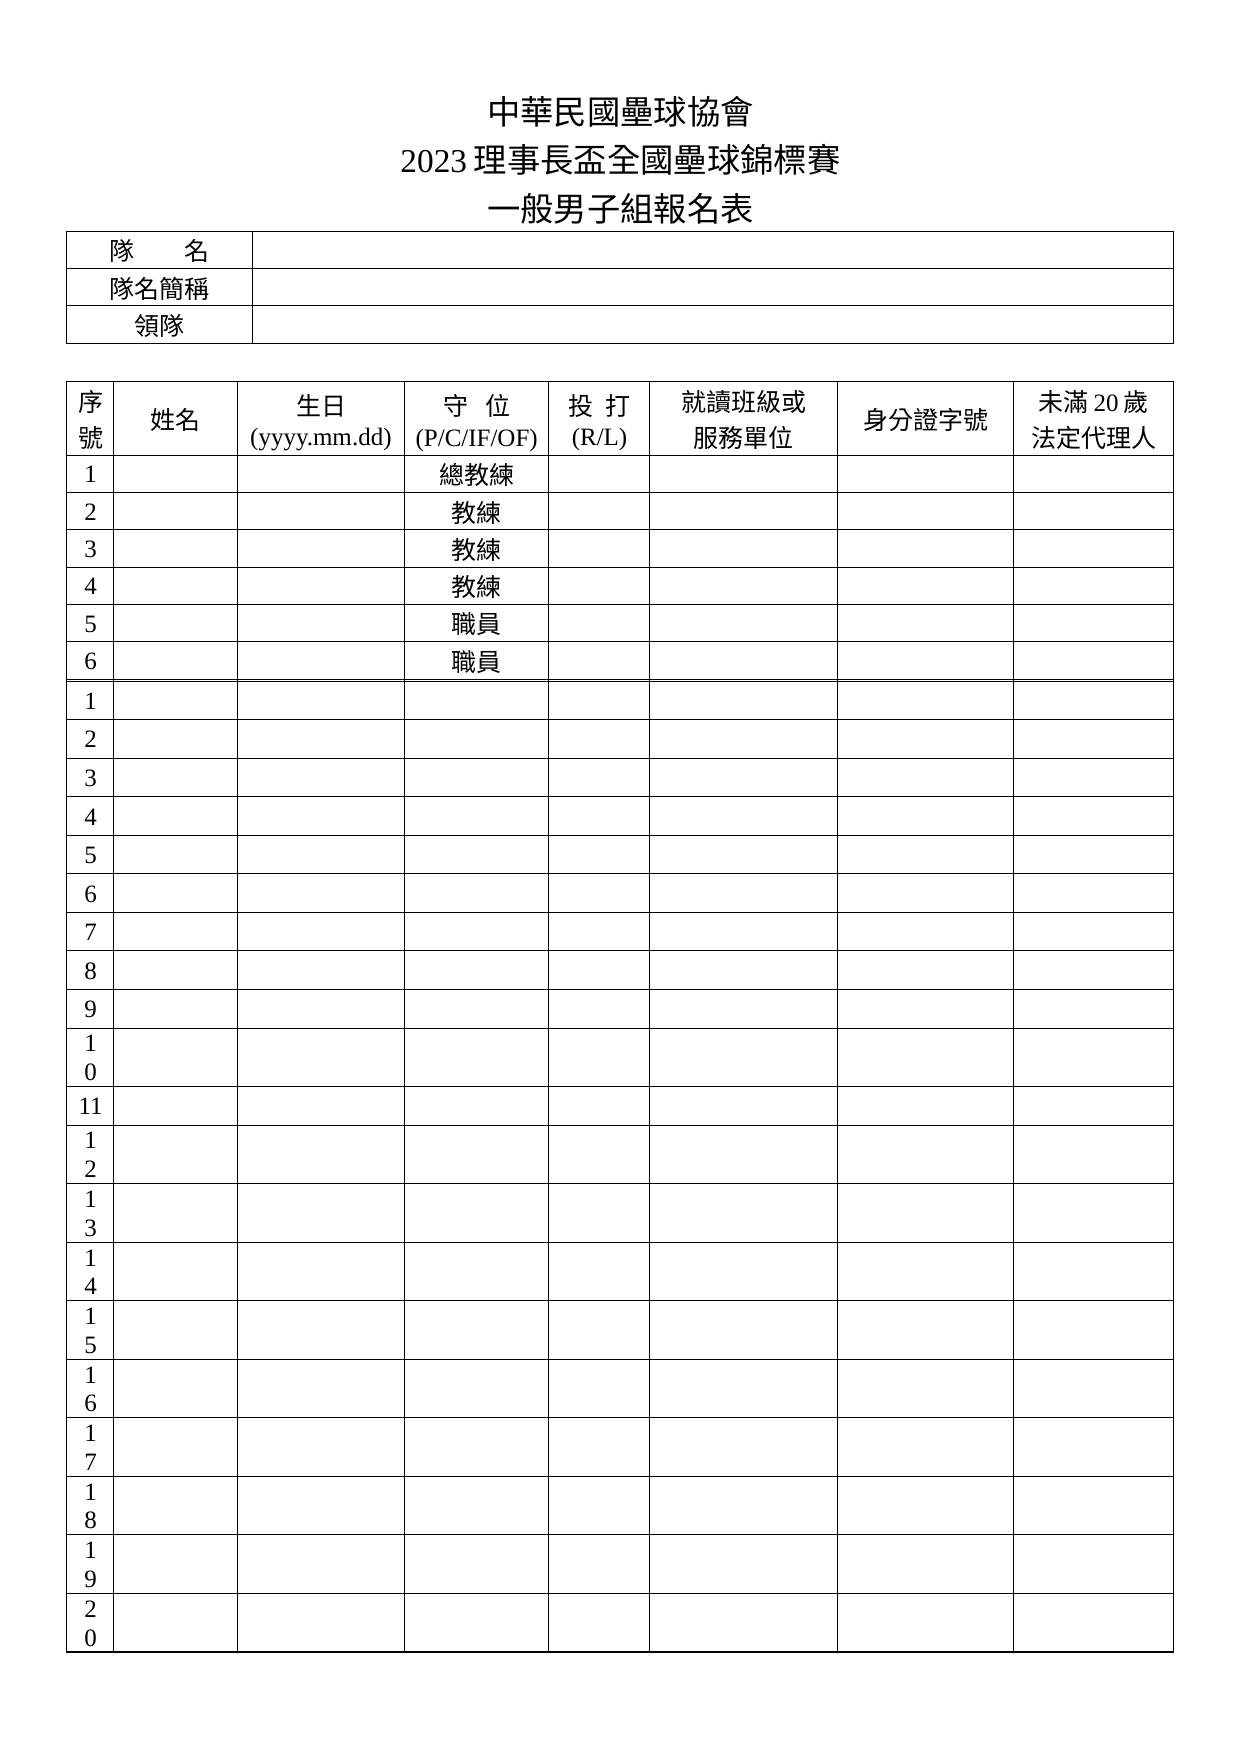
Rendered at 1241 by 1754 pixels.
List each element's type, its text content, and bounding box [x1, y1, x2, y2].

table_cell 19 [67, 1535, 113, 1593]
table_cell [114, 1477, 237, 1534]
table_cell [838, 836, 1013, 873]
table_cell [838, 1184, 1013, 1242]
table_cell [1014, 1594, 1173, 1651]
table_cell 18 [67, 1477, 113, 1534]
table_cell [650, 1029, 837, 1086]
table_cell [549, 1126, 649, 1183]
table_header 序號 [67, 382, 113, 455]
table_cell [838, 1360, 1013, 1417]
table_cell [1014, 682, 1173, 719]
table_cell [238, 1594, 404, 1651]
table_cell [1014, 1126, 1173, 1183]
table_cell [838, 1087, 1013, 1124]
table_cell [650, 1360, 837, 1417]
table_cell [1014, 1087, 1173, 1124]
table_cell 4 [67, 797, 113, 835]
table_cell [650, 605, 837, 641]
table_cell [1014, 642, 1173, 678]
table_cell [405, 1301, 548, 1359]
table_cell [549, 1087, 649, 1124]
table_cell [650, 1301, 837, 1359]
table_cell [1014, 836, 1173, 873]
table_cell [838, 874, 1013, 912]
table_cell [405, 951, 548, 989]
table_cell [114, 1360, 237, 1417]
table_cell [114, 1243, 237, 1300]
table_cell [549, 990, 649, 1027]
table_cell 15 [67, 1301, 113, 1359]
table_cell 7 [67, 913, 113, 950]
table_cell [1014, 456, 1173, 492]
table_cell [650, 1477, 837, 1534]
table_cell [238, 720, 404, 758]
table_header 就讀班級或 服務單位 [650, 382, 837, 455]
table_cell [238, 1243, 404, 1300]
table_cell 9 [67, 990, 113, 1027]
table_cell [650, 951, 837, 989]
table_cell [549, 1301, 649, 1359]
table_cell [1014, 913, 1173, 950]
table_cell 1 [67, 682, 113, 719]
table_cell [650, 493, 837, 529]
table_cell [838, 1243, 1013, 1300]
table_cell [1014, 568, 1173, 604]
table_cell 5 [67, 605, 113, 641]
table_cell 4 [67, 568, 113, 604]
table_cell [405, 759, 548, 796]
table_header 身分證字號 [838, 382, 1013, 455]
table_cell [405, 682, 548, 719]
table_cell [838, 1535, 1013, 1593]
table_cell [838, 456, 1013, 492]
table_cell [114, 1301, 237, 1359]
table_cell [405, 836, 548, 873]
table_cell [238, 1126, 404, 1183]
table_cell 14 [67, 1243, 113, 1300]
table_cell [838, 797, 1013, 835]
table_cell [838, 951, 1013, 989]
table_header [253, 232, 1173, 268]
table_cell [838, 1029, 1013, 1086]
table_cell [1014, 1243, 1173, 1300]
table_cell [650, 456, 837, 492]
table_cell [238, 1360, 404, 1417]
table_cell [549, 951, 649, 989]
table_cell [405, 1418, 548, 1476]
table_cell [114, 836, 237, 873]
table_cell 13 [67, 1184, 113, 1242]
table_cell [650, 1184, 837, 1242]
table_cell [1014, 1535, 1173, 1593]
table_cell [114, 913, 237, 950]
table_cell [549, 797, 649, 835]
table_cell [405, 1360, 548, 1417]
table_cell [549, 605, 649, 641]
table_cell 教練 [405, 568, 548, 604]
table_cell [1014, 1418, 1173, 1476]
table_cell [838, 1301, 1013, 1359]
table_cell [1014, 720, 1173, 758]
table_cell [838, 720, 1013, 758]
table_cell [650, 568, 837, 604]
table_cell 職員 [405, 605, 548, 641]
table_cell [114, 720, 237, 758]
table_cell 2 [67, 720, 113, 758]
table_cell [238, 836, 404, 873]
table_cell 總教練 [405, 456, 548, 492]
table_cell [549, 913, 649, 950]
table_cell [405, 720, 548, 758]
table_cell [838, 493, 1013, 529]
table_cell [549, 720, 649, 758]
table_cell [838, 642, 1013, 678]
table_cell 3 [67, 759, 113, 796]
table_cell [253, 306, 1173, 343]
table_cell [838, 759, 1013, 796]
text 一般男子組報名表 [75, 182, 1165, 231]
table_cell [838, 605, 1013, 641]
table_cell [1014, 1301, 1173, 1359]
table_cell [549, 568, 649, 604]
table_cell [838, 913, 1013, 950]
table_cell [1014, 493, 1173, 529]
table_cell [114, 1594, 237, 1651]
text 2023理事長盃全國壘球錦標賽 [75, 134, 1165, 182]
table_cell 12 [67, 1126, 113, 1183]
table_cell [650, 720, 837, 758]
table_cell [650, 1087, 837, 1124]
table_cell 教練 [405, 493, 548, 529]
table_cell [405, 1243, 548, 1300]
table_cell [114, 874, 237, 912]
table_cell [114, 456, 237, 492]
table_cell [253, 269, 1173, 305]
table_cell [114, 1029, 237, 1086]
table_cell 11 [67, 1087, 113, 1124]
table_cell [650, 1535, 837, 1593]
table_cell [238, 913, 404, 950]
table_cell [238, 759, 404, 796]
table_cell [1014, 797, 1173, 835]
table_cell [238, 1029, 404, 1086]
table_cell [549, 493, 649, 529]
table_cell [114, 759, 237, 796]
table_cell [838, 568, 1013, 604]
table_cell [650, 1243, 837, 1300]
table_cell [238, 1418, 404, 1476]
table_cell [238, 797, 404, 835]
table_cell [1014, 990, 1173, 1027]
table_cell [650, 1418, 837, 1476]
table_header 隊 名 [67, 232, 252, 268]
table_cell [1014, 759, 1173, 796]
table_cell [650, 1126, 837, 1183]
table_cell [549, 1477, 649, 1534]
table_cell [1014, 1184, 1173, 1242]
table_cell [405, 1184, 548, 1242]
table_cell [114, 642, 237, 678]
table_cell [238, 605, 404, 641]
table_cell [650, 642, 837, 678]
table_cell [838, 1126, 1013, 1183]
table_cell [549, 1594, 649, 1651]
table_cell [650, 874, 837, 912]
table_cell [1014, 1477, 1173, 1534]
table_cell [238, 1184, 404, 1242]
table_cell [650, 836, 837, 873]
table_cell [114, 797, 237, 835]
table_cell [238, 530, 404, 567]
table_cell [1014, 1360, 1173, 1417]
table_cell [114, 990, 237, 1027]
table_cell [838, 1477, 1013, 1534]
table_cell [838, 1594, 1013, 1651]
table_cell [549, 836, 649, 873]
table_cell [114, 493, 237, 529]
table_cell [838, 990, 1013, 1027]
table_cell [549, 1243, 649, 1300]
table_header 姓名 [114, 382, 237, 455]
table_cell [549, 1184, 649, 1242]
table_cell [549, 682, 649, 719]
table_cell [838, 682, 1013, 719]
table_cell [114, 682, 237, 719]
table_cell 6 [67, 642, 113, 678]
table_cell 領隊 [67, 306, 252, 343]
table_cell [405, 1087, 548, 1124]
table_cell 教練 [405, 530, 548, 567]
table_cell [114, 605, 237, 641]
table_cell 20 [67, 1594, 113, 1651]
table_cell [238, 951, 404, 989]
table_cell 6 [67, 874, 113, 912]
table_cell 17 [67, 1418, 113, 1476]
table_cell [114, 1184, 237, 1242]
table_cell [549, 642, 649, 678]
table_cell [114, 530, 237, 567]
table_cell [114, 951, 237, 989]
table_cell 16 [67, 1360, 113, 1417]
table_cell [405, 797, 548, 835]
table_cell [238, 874, 404, 912]
table_cell [549, 1535, 649, 1593]
table_cell [405, 1535, 548, 1593]
table_cell 10 [67, 1029, 113, 1086]
table_cell [838, 530, 1013, 567]
table_cell [650, 530, 837, 567]
table_cell [238, 1301, 404, 1359]
table_cell [238, 682, 404, 719]
table_cell [1014, 530, 1173, 567]
table_cell [114, 1535, 237, 1593]
table_cell [549, 456, 649, 492]
table_cell [405, 874, 548, 912]
table_cell [114, 568, 237, 604]
table_cell [650, 913, 837, 950]
table_cell [238, 456, 404, 492]
table_cell [405, 913, 548, 950]
table_cell [238, 642, 404, 678]
table_cell [650, 990, 837, 1027]
table_cell 職員 [405, 642, 548, 678]
table_cell [650, 797, 837, 835]
text 中華民國壘球協會 [75, 86, 1165, 134]
table_header 未滿20歲 法定代理人 [1014, 382, 1173, 455]
table_cell [1014, 951, 1173, 989]
table_cell 3 [67, 530, 113, 567]
table_cell [650, 1594, 837, 1651]
table_cell [838, 1418, 1013, 1476]
table_cell [650, 682, 837, 719]
table_cell [238, 1535, 404, 1593]
table_cell [549, 1029, 649, 1086]
table_cell [405, 1477, 548, 1534]
table_cell 1 [67, 456, 113, 492]
table_cell [650, 759, 837, 796]
table_cell [238, 1087, 404, 1124]
table_cell [405, 1594, 548, 1651]
table_cell [405, 1029, 548, 1086]
table_cell [238, 990, 404, 1027]
table_cell [238, 1477, 404, 1534]
table_cell [1014, 874, 1173, 912]
table_cell [549, 1418, 649, 1476]
table_cell [549, 874, 649, 912]
table_cell 隊名簡稱 [67, 269, 252, 305]
table_cell [405, 990, 548, 1027]
table_cell [549, 1360, 649, 1417]
table_cell 8 [67, 951, 113, 989]
table_cell [1014, 605, 1173, 641]
table_cell [238, 568, 404, 604]
table_header 投 打 (R/L) [549, 382, 649, 455]
table_cell 2 [67, 493, 113, 529]
table_header 生日 (yyyy.mm.dd) [238, 382, 404, 455]
table_cell [549, 759, 649, 796]
table_cell [1014, 1029, 1173, 1086]
table_header 守 位 (P/C/IF/OF) [405, 382, 548, 455]
table_cell [238, 493, 404, 529]
table_cell [114, 1418, 237, 1476]
table_cell [114, 1087, 237, 1124]
table_cell 5 [67, 836, 113, 873]
table_cell [549, 530, 649, 567]
table_cell [114, 1126, 237, 1183]
table_cell [405, 1126, 548, 1183]
